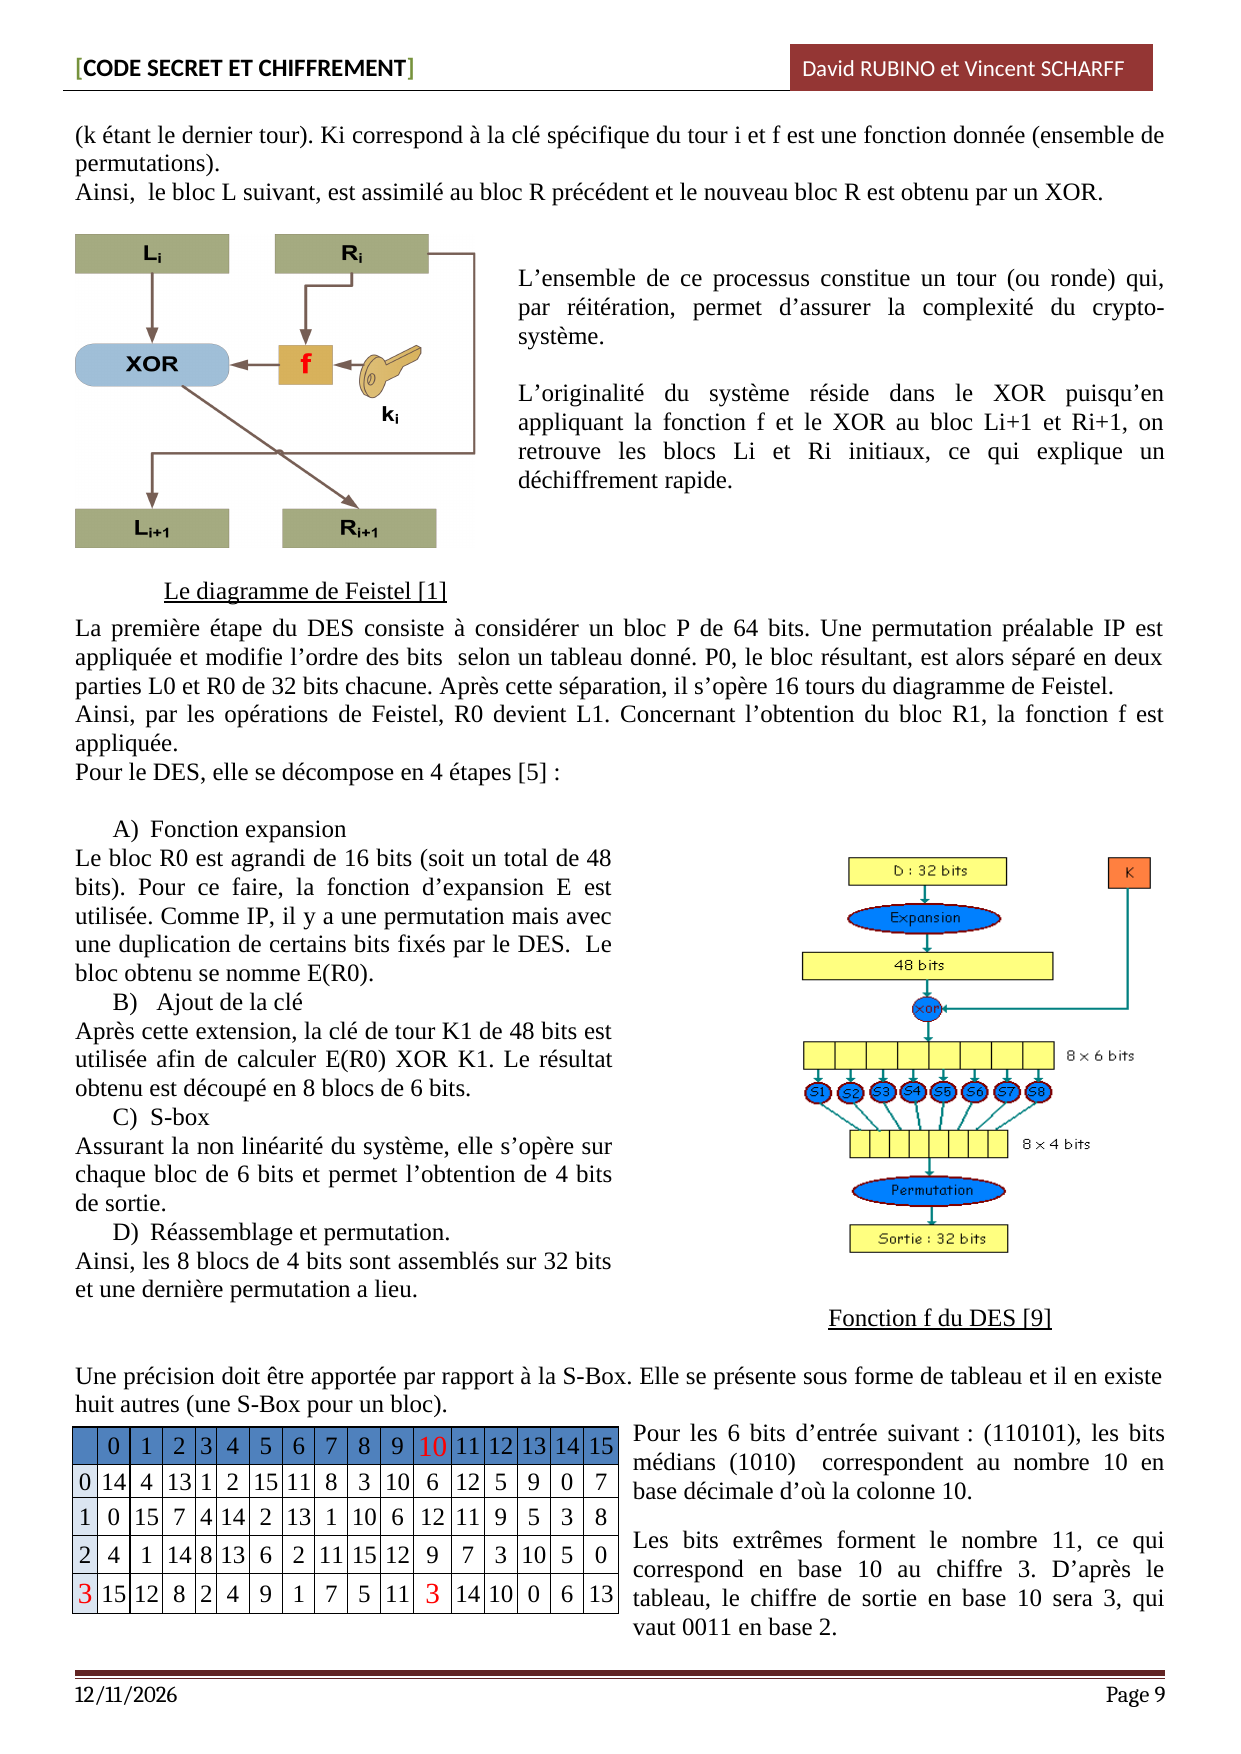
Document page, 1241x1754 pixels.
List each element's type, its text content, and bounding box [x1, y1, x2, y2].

text Fonction f du DES [9] [828, 1303, 1165, 1332]
text La première étape du DES consiste à considérer un bloc P de 64 bits. Une permutation préalable IP est appliquée et modifie l’ordre des bits selon un tableau donné. P0, le bloc résultant, est alors séparé en deux parties L0 et R0 de 32 bits chacune. Après cette séparation, il s’opère 16 tours du diagramme de Feistel. [75, 613, 1165, 699]
table_cell 0 [551, 1465, 583, 1497]
table_cell 7 [452, 1536, 484, 1573]
table_cell 8 [315, 1465, 347, 1497]
table_header 0 [98, 1428, 129, 1464]
list Ajout de la clé [112, 987, 613, 1016]
table_cell 5 [348, 1574, 380, 1613]
table_cell 10 [348, 1498, 380, 1535]
table_cell 1 [196, 1465, 216, 1497]
table_cell 4 [196, 1498, 216, 1535]
table_cell 4 [131, 1465, 162, 1497]
text Ainsi, les 8 blocs de 4 bits sont assemblés sur 32 bits et une dernière permutation a lieu. [75, 1246, 613, 1303]
text Après cette extension, la clé de tour K1 de 48 bits est utilisée afin de calculer E(R0) XOR K1. Le résultat obtenu est découpé en 8 blocs de 6 bits. [75, 1016, 613, 1102]
table_header 10 [414, 1428, 451, 1464]
text Pour le DES, elle se décompose en 4 étapes [5] : [75, 757, 1165, 786]
list Réassemblage et permutation. [112, 1217, 613, 1246]
table_header 9 [381, 1428, 413, 1464]
table_cell 15 [98, 1574, 129, 1613]
table_cell 14 [98, 1465, 129, 1497]
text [75, 120, 1165, 177]
table_cell 9 [250, 1574, 282, 1613]
table_cell 8 [163, 1574, 195, 1613]
table_cell 1 [283, 1574, 314, 1613]
table_cell 15 [250, 1465, 282, 1497]
table_cell 6 [250, 1536, 282, 1573]
text Pour les 6 bits d’entrée suivant : (110101), les bits médians (1010) correspondent au nombre 10 en base décimale d’où la colonne 10. [75, 1418, 1165, 1504]
table_cell 14 [163, 1536, 195, 1573]
table_cell 7 [315, 1574, 347, 1613]
table_cell 4 [217, 1574, 249, 1613]
table_cell 3 [485, 1536, 517, 1573]
picture [787, 843, 1166, 1265]
table_cell 5 [551, 1536, 583, 1573]
text Le bloc R0 est agrandi de 16 bits (soit un total de 48 bits). Pour ce faire, la fonction d’expansion E est utilisée. Comme IP, il y a une permutation mais avec une duplication de certains bits fixés par le DES. Le bloc obtenu se nomme E(R0). [75, 843, 613, 987]
table_header 6 [283, 1428, 314, 1464]
table_cell 1 [131, 1536, 162, 1573]
table_header 13 [518, 1428, 550, 1464]
table_header 14 [551, 1428, 583, 1464]
table_cell 3 [414, 1574, 451, 1613]
table_cell 1 [73, 1498, 97, 1535]
table_cell 13 [217, 1536, 249, 1573]
table_cell 12 [452, 1465, 484, 1497]
table_header 4 [217, 1428, 249, 1464]
table_cell 11 [452, 1498, 484, 1535]
table_cell 7 [584, 1465, 618, 1497]
table_cell 13 [584, 1574, 618, 1613]
text Ainsi, par les opérations de Feistel, R0 devient L1. Concernant l’obtention du bloc R1, la fonction f est appliquée. [75, 699, 1165, 757]
table_cell 13 [163, 1465, 195, 1497]
text Le diagramme de Feistel [1] [164, 576, 1165, 605]
table_header 8 [348, 1428, 380, 1464]
table_cell 11 [283, 1465, 314, 1497]
table_header 2 [163, 1428, 195, 1464]
table_cell 6 [381, 1498, 413, 1535]
table_header 12 [485, 1428, 517, 1464]
table_header 11 [452, 1428, 484, 1464]
table_cell 2 [250, 1498, 282, 1535]
table_cell 12 [381, 1536, 413, 1573]
text Une précision doit être apportée par rapport à la S-Box. Elle se présente sous forme de tableau et il en existe huit autres (une S-Box pour un bloc). [75, 1361, 1165, 1418]
text Assurant la non linéarité du système, elle s’opère sur chaque bloc de 6 bits et permet l’obtention de 4 bits de sortie. [75, 1131, 613, 1217]
table_cell 14 [452, 1574, 484, 1613]
table_cell 12 [414, 1498, 451, 1535]
table_cell 9 [518, 1465, 550, 1497]
text Ainsi, le bloc L suivant, est assimilé au bloc R précédent et le nouveau bloc R est obtenu par un XOR. [75, 177, 1165, 206]
text Les bits extrêmes forment le nombre 11, ce qui correspond en base 10 au chiffre 3. D’après le tableau, le chiffre de sortie en base 10 sera 3, qui vaut 0011 en base 2. [75, 1525, 1165, 1640]
table_cell 12 [131, 1574, 162, 1613]
table_cell 8 [196, 1536, 216, 1573]
table_cell 0 [98, 1498, 129, 1535]
table_header 7 [315, 1428, 347, 1464]
table_cell 11 [381, 1574, 413, 1613]
list Fonction expansion [112, 814, 613, 843]
table_cell 11 [315, 1536, 347, 1573]
table_cell 9 [485, 1498, 517, 1535]
table_cell 0 [518, 1574, 550, 1613]
table_header 5 [250, 1428, 282, 1464]
table_cell 13 [283, 1498, 314, 1535]
table_cell 15 [131, 1498, 162, 1535]
table_header [73, 1428, 97, 1464]
table_cell 2 [283, 1536, 314, 1573]
table_cell 8 [584, 1498, 618, 1535]
table_cell 2 [217, 1465, 249, 1497]
table_cell 4 [98, 1536, 129, 1573]
text L’ensemble de ce processus constitue un tour (ou ronde) qui, par réitération, permet d’assurer la complexité du crypto-système. [518, 263, 1165, 350]
table_cell 6 [551, 1574, 583, 1613]
table_cell 0 [584, 1536, 618, 1573]
text L’originalité du système réside dans le XOR puisqu’en appliquant la fonction f et le XOR au bloc Li+1 et Ri+1, on retrouve les blocs Li et Ri initiaux, ce qui explique un déchiffrement rapide. [518, 378, 1165, 493]
table_cell 5 [518, 1498, 550, 1535]
table_cell 10 [485, 1574, 517, 1613]
table_cell 15 [348, 1536, 380, 1573]
table_header 15 [584, 1428, 618, 1464]
table_cell 6 [414, 1465, 451, 1497]
table_cell 0 [73, 1465, 97, 1497]
table_cell 2 [73, 1536, 97, 1573]
table_cell 14 [217, 1498, 249, 1535]
table_cell 10 [518, 1536, 550, 1573]
table_cell 3 [348, 1465, 380, 1497]
table_cell 9 [414, 1536, 451, 1573]
table_header 1 [131, 1428, 162, 1464]
table_cell 1 [315, 1498, 347, 1535]
table_cell 5 [485, 1465, 517, 1497]
table_header 3 [196, 1428, 216, 1464]
list S-box [112, 1102, 613, 1131]
table_cell 10 [381, 1465, 413, 1497]
table_cell 7 [163, 1498, 195, 1535]
table_cell 2 [196, 1574, 216, 1613]
table_cell 3 [551, 1498, 583, 1535]
table_cell 3 [73, 1574, 97, 1613]
